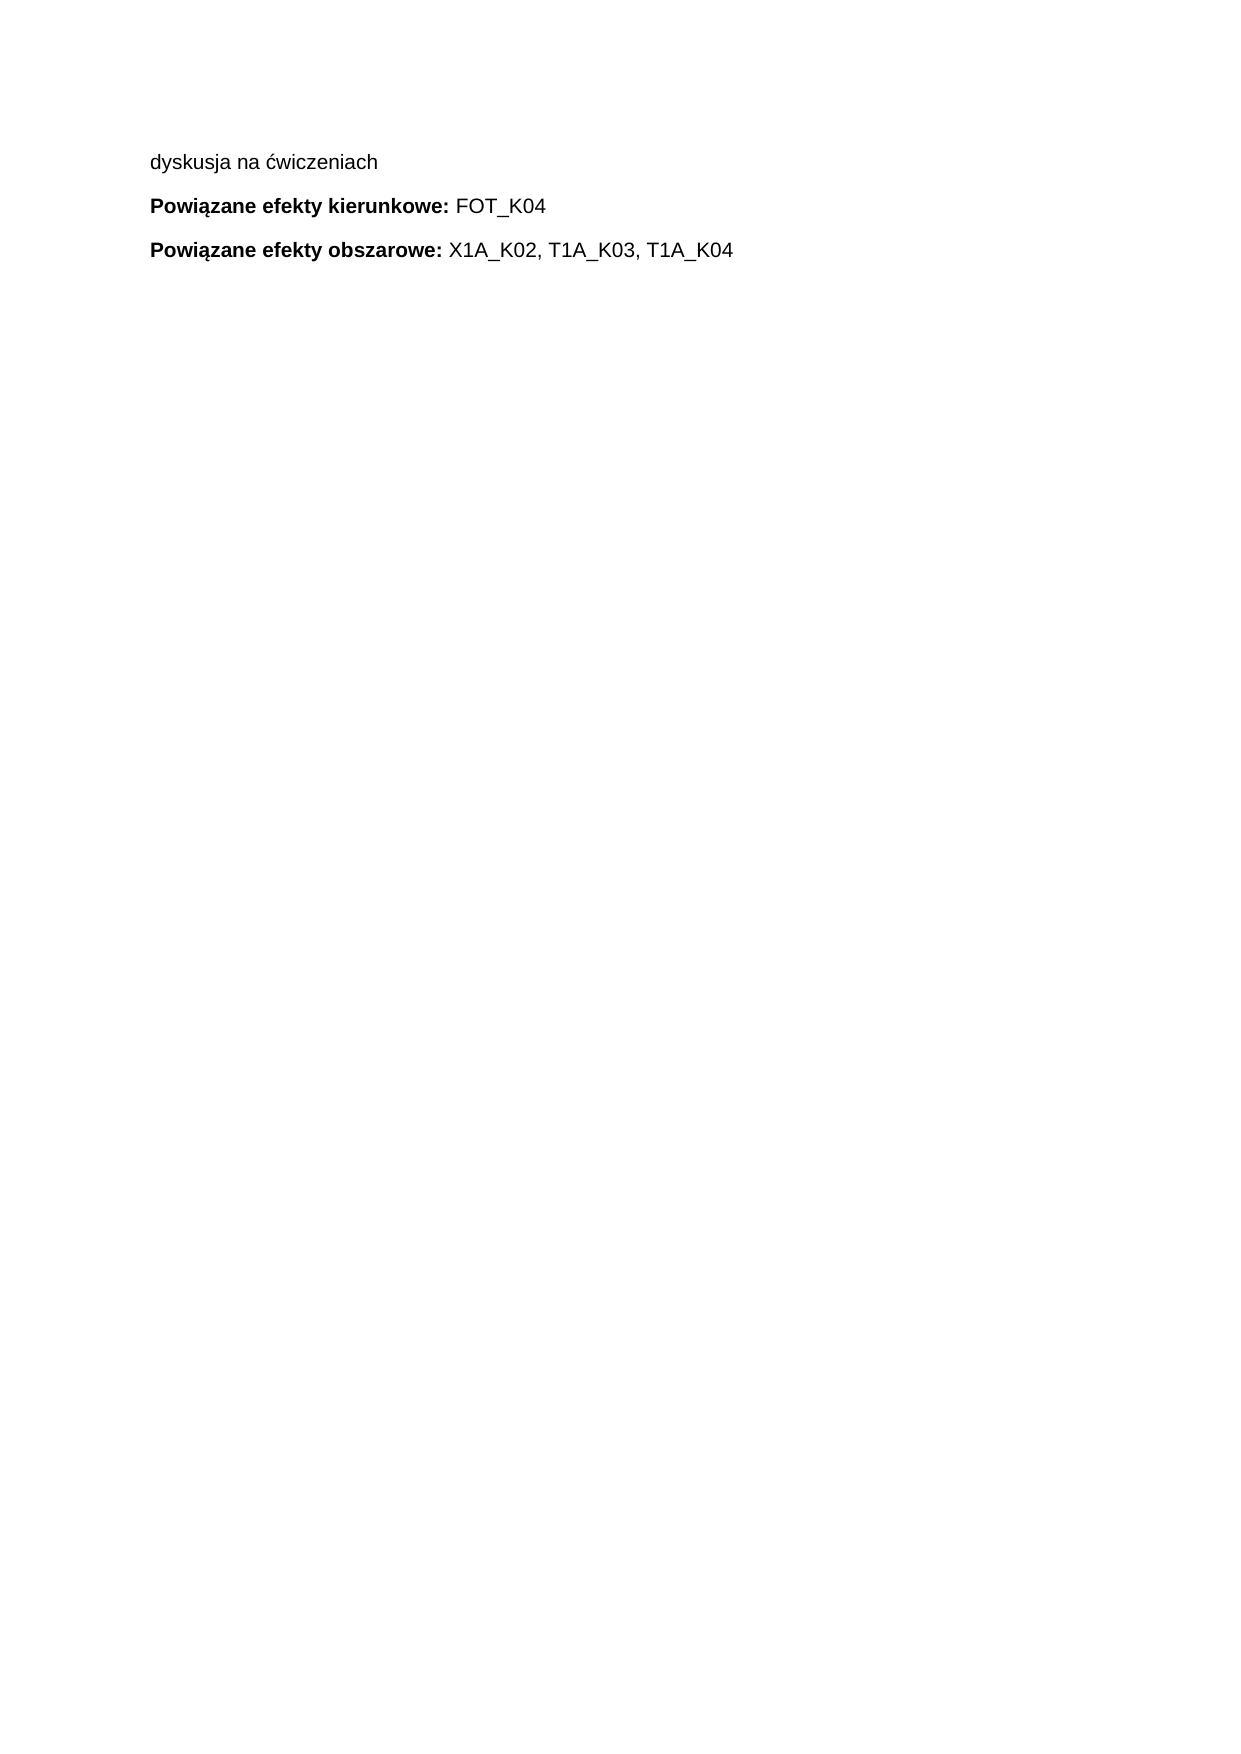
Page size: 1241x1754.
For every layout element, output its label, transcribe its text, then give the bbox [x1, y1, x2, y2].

text Powiązane efekty obszarowe: X1A_K02, T1A_K03, T1A_K04 [150, 237, 1090, 261]
text Powiązane efekty kierunkowe: FOT_K04 [150, 194, 1090, 218]
text dyskusja na ćwiczeniach [150, 150, 1090, 174]
